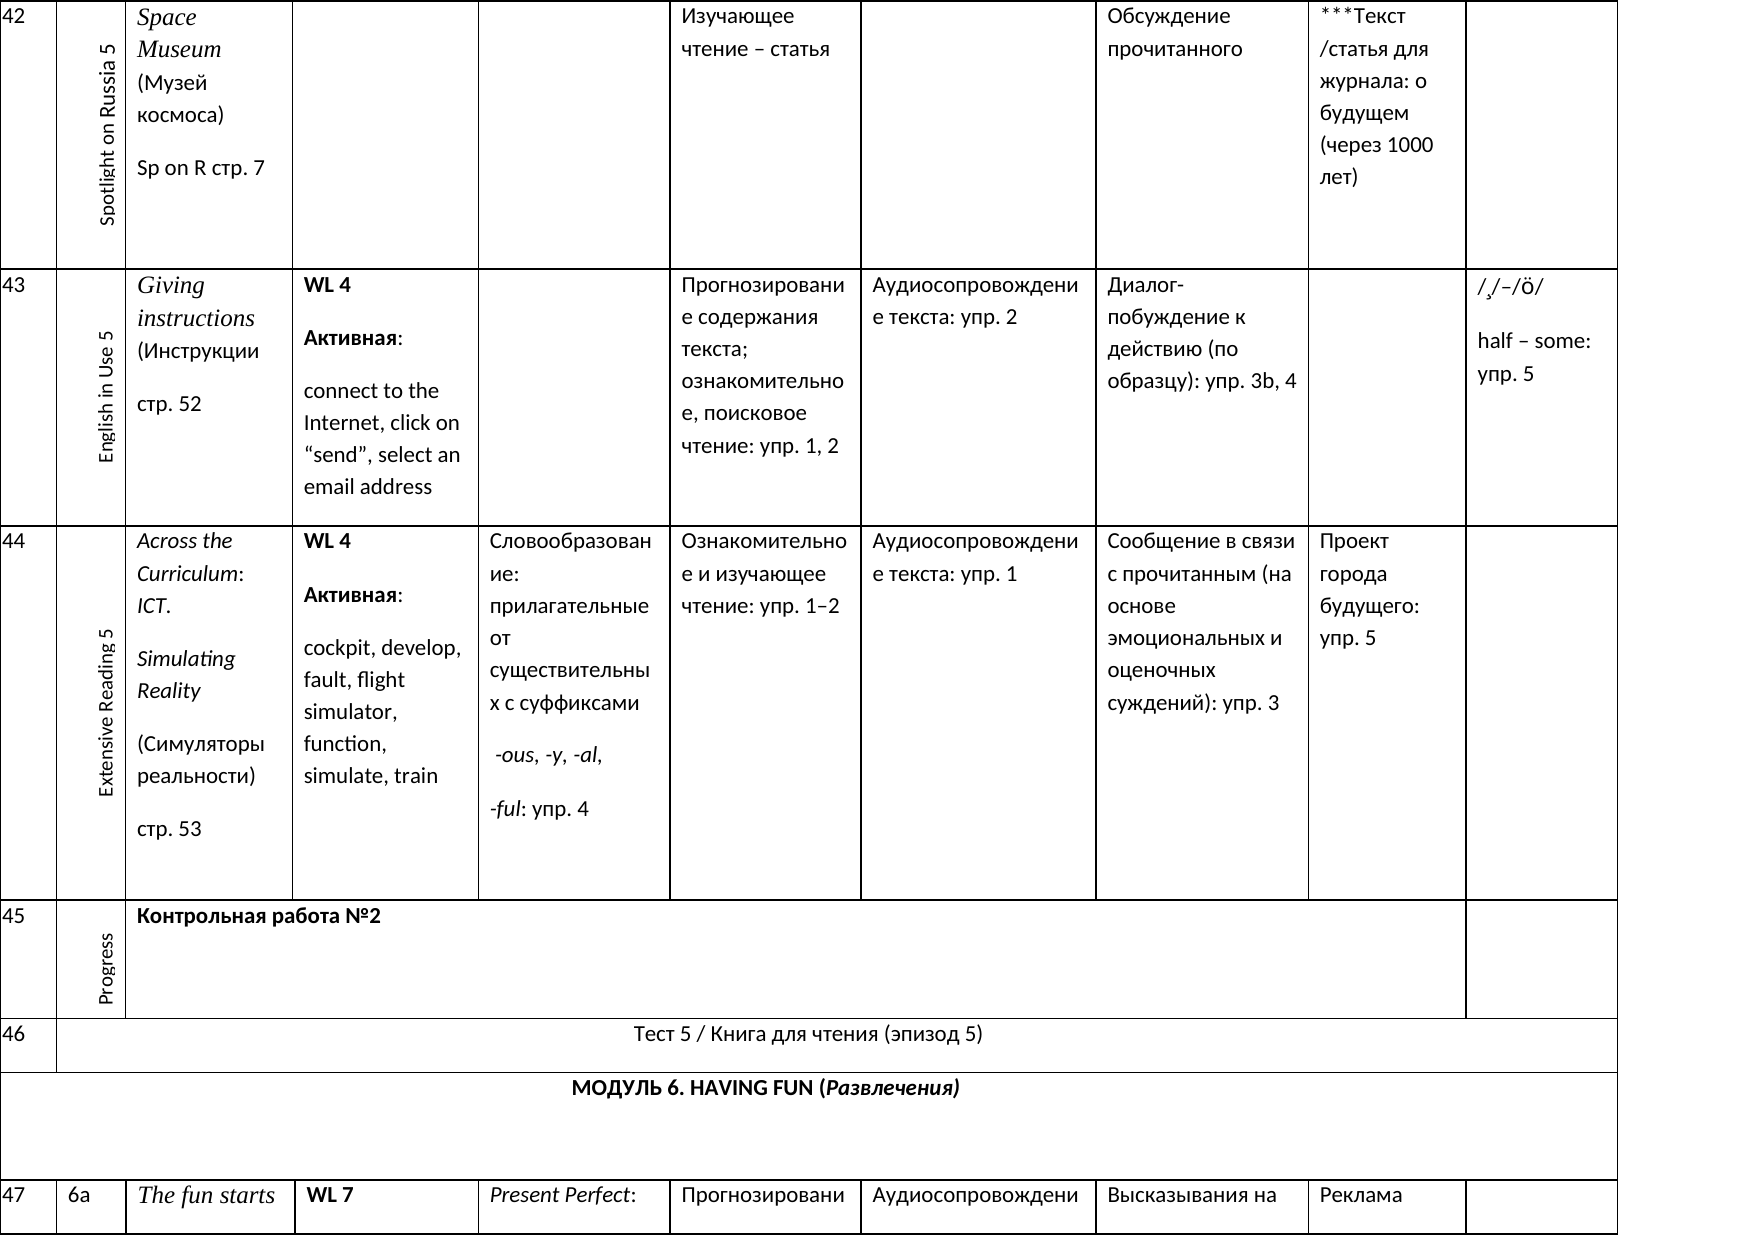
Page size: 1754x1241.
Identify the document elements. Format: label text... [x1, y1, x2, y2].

table_cell English in Use 5 [57, 270, 125, 525]
table_cell [1309, 270, 1465, 525]
table_cell Сообщение в связи с прочитанным (на основе эмоциональных и оценочных суждений): упр. 3 [1097, 527, 1308, 899]
table_cell Прогнозирование содержания текста; ознакомительное, поисковое чтение: упр. 1, 2 [671, 270, 860, 525]
table_cell Аудиосопровождение текста: упр. 2 [862, 270, 1095, 525]
table_cell [1467, 1181, 1617, 1233]
table_cell 46 [1, 1019, 56, 1072]
table_cell Аудиосопровождение текста: упр. 1 [862, 527, 1095, 899]
table_cell Изучающее чтение – статья [671, 2, 860, 268]
table_cell [1467, 901, 1617, 1017]
table_cell 43 [1, 270, 56, 525]
table_cell ***Текст /статья для журнала: о будущем (через 1000 лет) [1309, 2, 1465, 268]
table_cell [479, 270, 669, 525]
table_cell Проект города будущего: упр. 5 [1309, 527, 1465, 899]
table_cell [1097, 1181, 1308, 1233]
table_cell WL 4 Активная: connect to the Internet, click on “send”, select an email address [293, 270, 478, 525]
table_cell Space Museum (Музей космоса) Sp on R стр. 7 [126, 2, 292, 268]
table_cell Progress Check 5** [57, 901, 125, 1017]
table_cell [1467, 2, 1617, 268]
table_cell Extensive Reading 5 [57, 527, 125, 899]
table_cell Spotlight on Russia 5 [57, 2, 125, 268]
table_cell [296, 1181, 478, 1233]
table_cell Контрольная работа №2 [126, 901, 1465, 1017]
table_cell [1467, 527, 1617, 899]
table_cell 6a [57, 1181, 125, 1233]
table_cell Across the Curriculum: ICT. Simulating Reality (Симуляторы реальности) стр. 53 [126, 527, 292, 899]
table_cell 42 [1, 2, 56, 268]
table_cell [862, 2, 1095, 268]
table_cell [293, 2, 478, 268]
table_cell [479, 1181, 669, 1233]
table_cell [671, 1181, 860, 1233]
table_cell Ознакомительное и изучающее чтение: упр. 1–2 [671, 527, 860, 899]
table_cell МОДУЛЬ 6. HAVING FUN (Развлечения) [1, 1073, 1617, 1179]
table_cell Диалог-побуждение к действию (по образцу): упр. 3b, 4 [1097, 270, 1308, 525]
table_cell Словообразование: прилагательные от существительных с суффиксами -ous, -y, -al, -ful: упр. 4 [479, 527, 669, 899]
table_cell 44 [1, 527, 56, 899]
table_cell 45 [1, 901, 56, 1017]
table_cell /¸/–/ö/ half – some: упр. 5 [1467, 270, 1617, 525]
table_cell [479, 2, 669, 268]
table_cell Тест 5 / Книга для чтения (эпизод 5) [57, 1019, 1617, 1072]
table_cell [127, 1181, 294, 1233]
table_cell 47 [1, 1181, 56, 1233]
table_cell WL 4 Активная: cockpit, develop, fault, flight simulator, function, simulate, train [293, 527, 478, 899]
table_cell Giving instructions (Инструкции стр. 52 [126, 270, 292, 525]
table_cell Обсуждение прочитанного [1097, 2, 1308, 268]
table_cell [1309, 1181, 1465, 1233]
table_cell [862, 1181, 1095, 1233]
